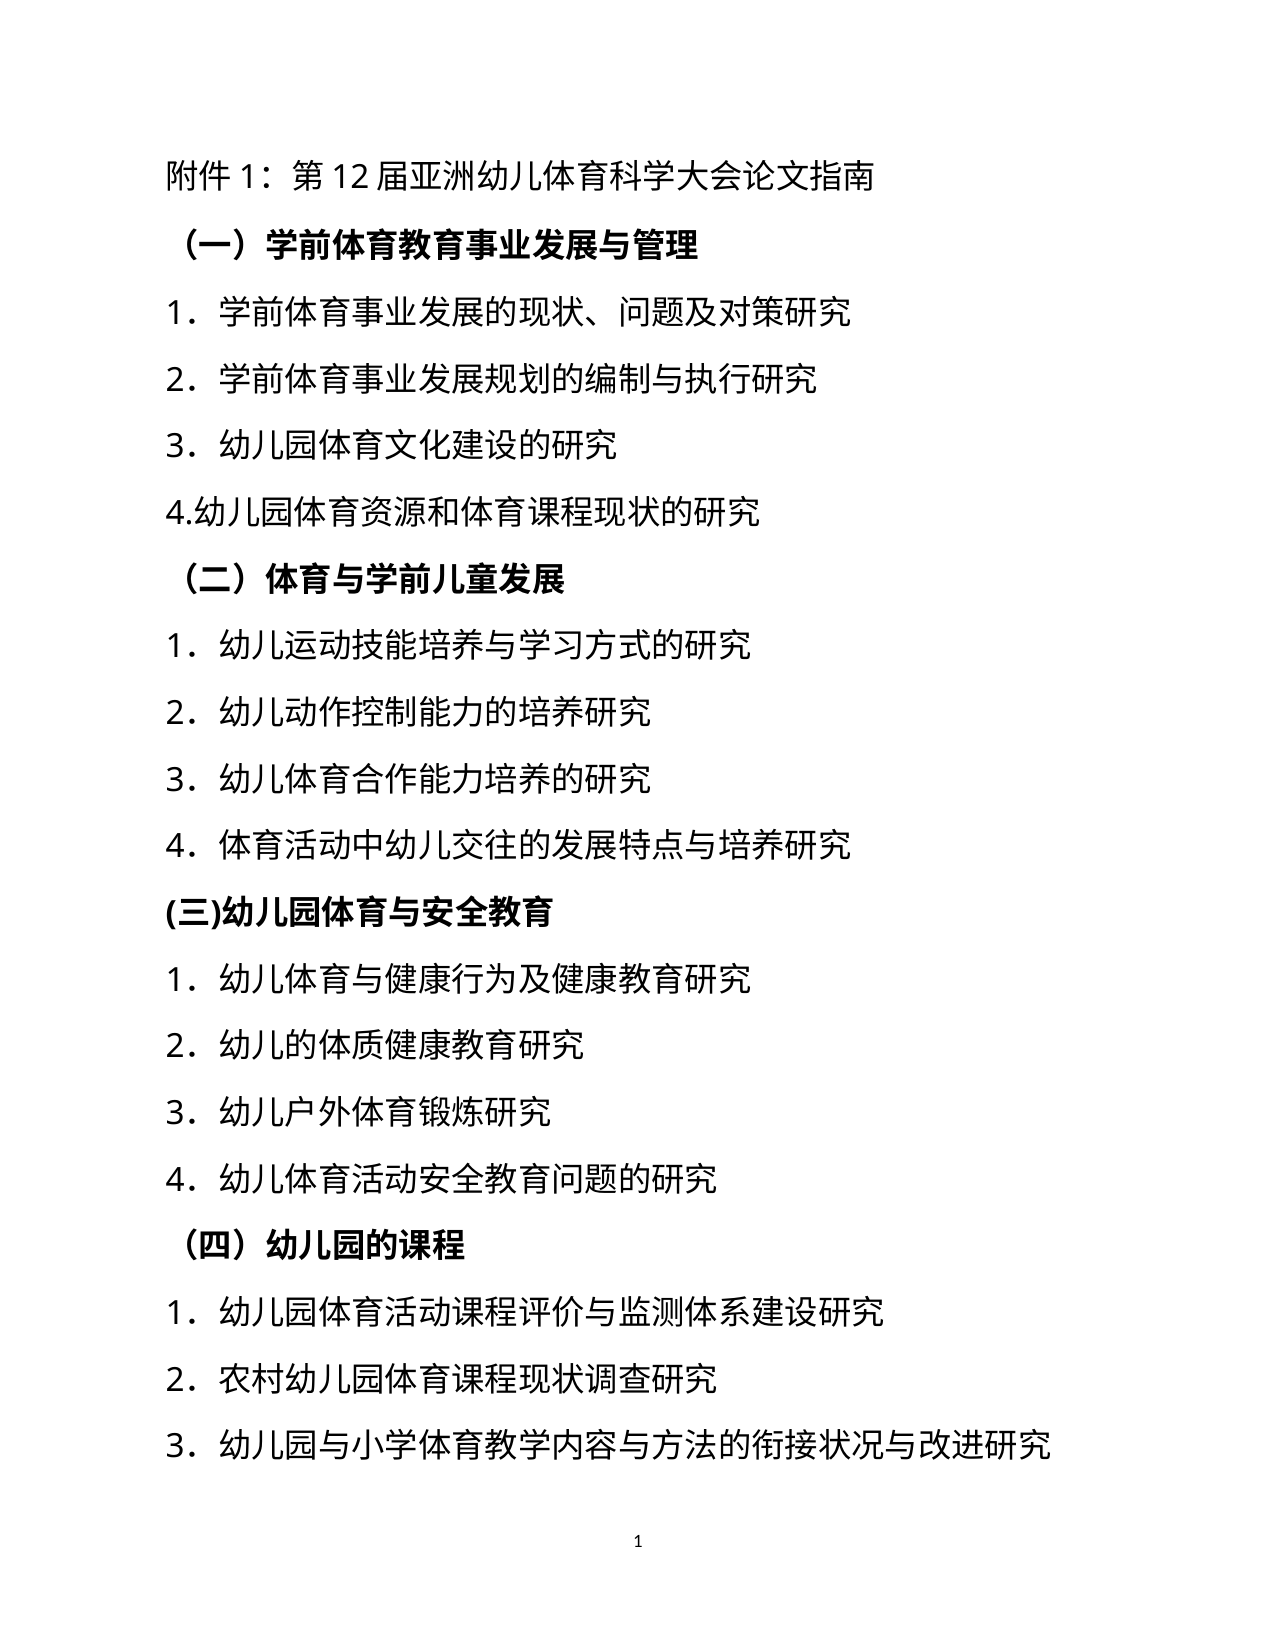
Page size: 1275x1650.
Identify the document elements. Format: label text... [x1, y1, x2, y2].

text 1．幼儿园体育活动课程评价与监测体系建设研究 [165, 1294, 1109, 1332]
text 3．幼儿园与小学体育教学内容与方法的衔接状况与改进研究 [165, 1428, 1109, 1465]
text 2．学前体育事业发展规划的编制与执行研究 [165, 361, 1109, 398]
text 2．幼儿的体质健康教育研究 [165, 1028, 1109, 1065]
text 2．幼儿动作控制能力的培养研究 [165, 694, 1109, 732]
text 3．幼儿户外体育锻炼研究 [165, 1094, 1109, 1132]
text （四）幼儿园的课程 [165, 1228, 1109, 1265]
text 4．体育活动中幼儿交往的发展特点与培养研究 [165, 828, 1109, 865]
text 4.幼儿园体育资源和体育课程现状的研究 [165, 494, 1109, 532]
text 1．幼儿体育与健康行为及健康教育研究 [165, 961, 1109, 998]
text 1．幼儿运动技能培养与学习方式的研究 [165, 628, 1109, 665]
text 4．幼儿体育活动安全教育问题的研究 [165, 1161, 1109, 1198]
text (三)幼儿园体育与安全教育 [165, 894, 1109, 932]
text 2．农村幼儿园体育课程现状调查研究 [165, 1361, 1109, 1398]
text 3．幼儿体育合作能力培养的研究 [165, 761, 1109, 798]
text 3．幼儿园体育文化建设的研究 [165, 428, 1109, 465]
text （二）体育与学前儿童发展 [165, 561, 1109, 598]
text 附件1：第12届亚洲幼儿体育科学大会论文指南 [165, 150, 1109, 198]
text （一）学前体育教育事业发展与管理 [165, 228, 1109, 265]
text 1．学前体育事业发展的现状、问题及对策研究 [165, 294, 1109, 332]
